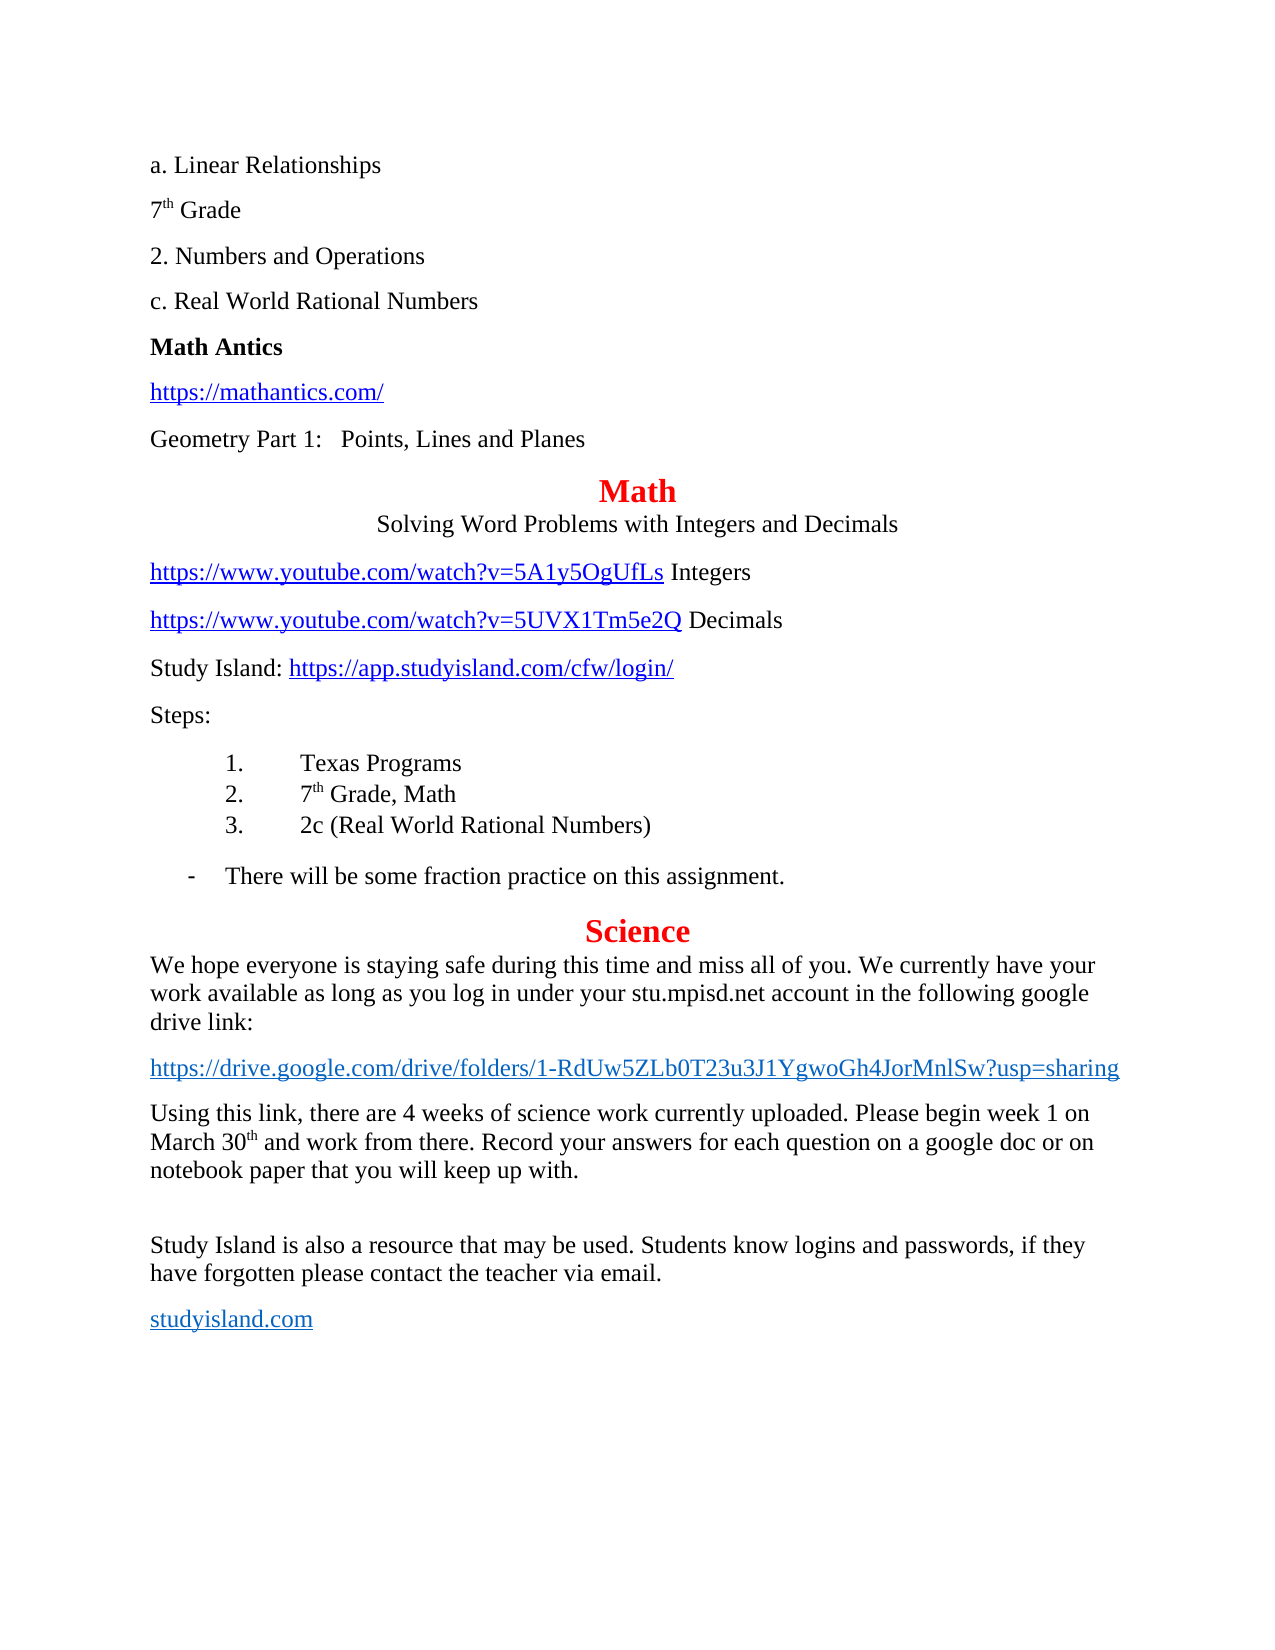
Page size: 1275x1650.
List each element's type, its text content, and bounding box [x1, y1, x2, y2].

text a. Linear Relationships [150, 150, 1125, 179]
text Study Island is also a resource that may be used. Students know logins and passwords, if they have forgotten please contact the teacher via email. [150, 1230, 1125, 1287]
list There will be some fraction practice on this assignment. [187, 858, 1125, 892]
list Texas Programs [225, 748, 1125, 777]
text Math [150, 471, 1125, 509]
text Using this link, there are 4 weeks of science work currently uploaded. Please begin week 1 on March 30th and work from there. Record your answers for each question on a google doc or on notebook paper that you will keep up with. [150, 1098, 1125, 1184]
text 2. Numbers and Operations [150, 241, 1125, 269]
text https://www.youtube.com/watch?v=5A1y5OgUfLs Integers [150, 557, 1125, 586]
text Math Antics [150, 332, 1125, 360]
text Study Island: https://app.studyisland.com/cfw/login/ [150, 653, 1125, 681]
text Science [150, 911, 1125, 950]
text Geometry Part 1: Points, Lines and Planes [150, 424, 1125, 453]
text https://drive.google.com/drive/folders/1-RdUw5ZLb0T23u3J1YgwoGh4JorMnlSw?usp=sharing [150, 1053, 1125, 1081]
text 7th Grade [150, 195, 1125, 224]
text Steps: [150, 700, 1125, 729]
list 2c (Real World Rational Numbers) [225, 810, 1125, 839]
text c. Real World Rational Numbers [150, 286, 1125, 315]
text studyisland.com [150, 1304, 1125, 1333]
text https://mathantics.com/ [150, 377, 1125, 406]
list 7th Grade, Math [225, 779, 1125, 808]
text Solving Word Problems with Integers and Decimals [150, 509, 1125, 538]
text We hope everyone is staying safe during this time and miss all of you. We currently have your work available as long as you log in under your stu.mpisd.net account in the following google drive link: [150, 950, 1125, 1036]
text https://www.youtube.com/watch?v=5UVX1Tm5e2Q Decimals [150, 605, 1125, 634]
